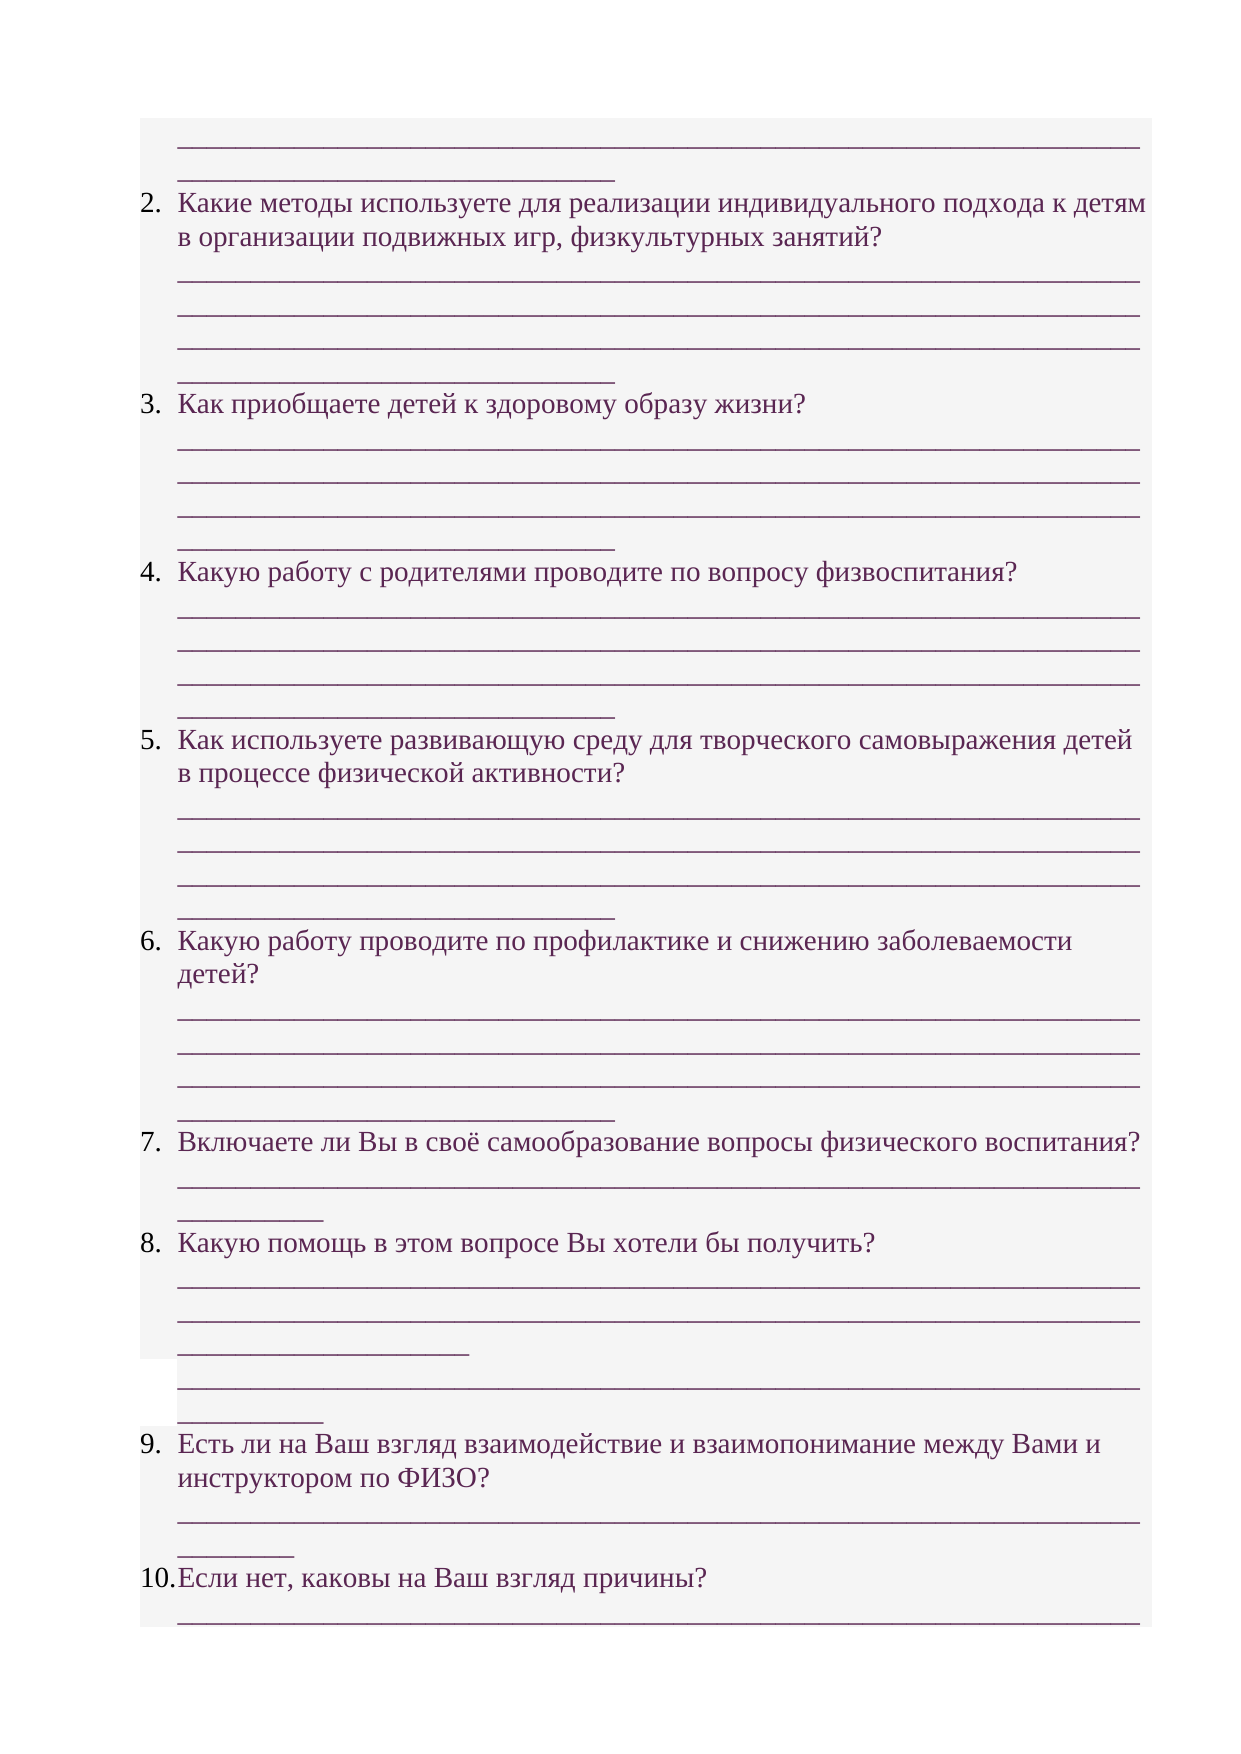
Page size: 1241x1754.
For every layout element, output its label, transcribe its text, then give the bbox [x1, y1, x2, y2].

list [140, 118, 1152, 185]
list Какую работу с родителями проводите по вопросу физвоспитания? ____________________________________________________________________________________________________________________________________________________________________________________________________________________________________ [140, 554, 1152, 722]
list Какую помощь в этом вопросе Вы хотели бы получить? ________________________________________________________________________________________________________________________________________________________ [140, 1225, 1152, 1359]
list Какие методы используете для реализации индивидуального подхода к детям в организации подвижных игр, физкультурных занятий? ____________________________________________________________________________________________________________________________________________________________________________________________________________________________________ [140, 185, 1152, 386]
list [140, 1560, 1152, 1627]
text ____________________________________________________________________________ [177, 1359, 1152, 1426]
list Как используете развивающую среду для творческого самовыражения детей в процессе физической активности? ____________________________________________________________________________________________________________________________________________________________________________________________________________________________________ [140, 722, 1152, 923]
list Какую работу проводите по профилактике и снижению заболеваемости детей? ____________________________________________________________________________________________________________________________________________________________________________________________________________________________________ [140, 923, 1152, 1124]
list Включаете ли Вы в своё самообразование вопросы физического воспитания? ____________________________________________________________________________ [140, 1124, 1152, 1225]
list Есть ли на Ваш взгляд взаимодействие и взаимопонимание между Вами и инструктором по ФИЗО? __________________________________________________________________________ [140, 1426, 1152, 1560]
list Как приобщаете детей к здоровому образу жизни? ____________________________________________________________________________________________________________________________________________________________________________________________________________________________________ [140, 386, 1152, 554]
